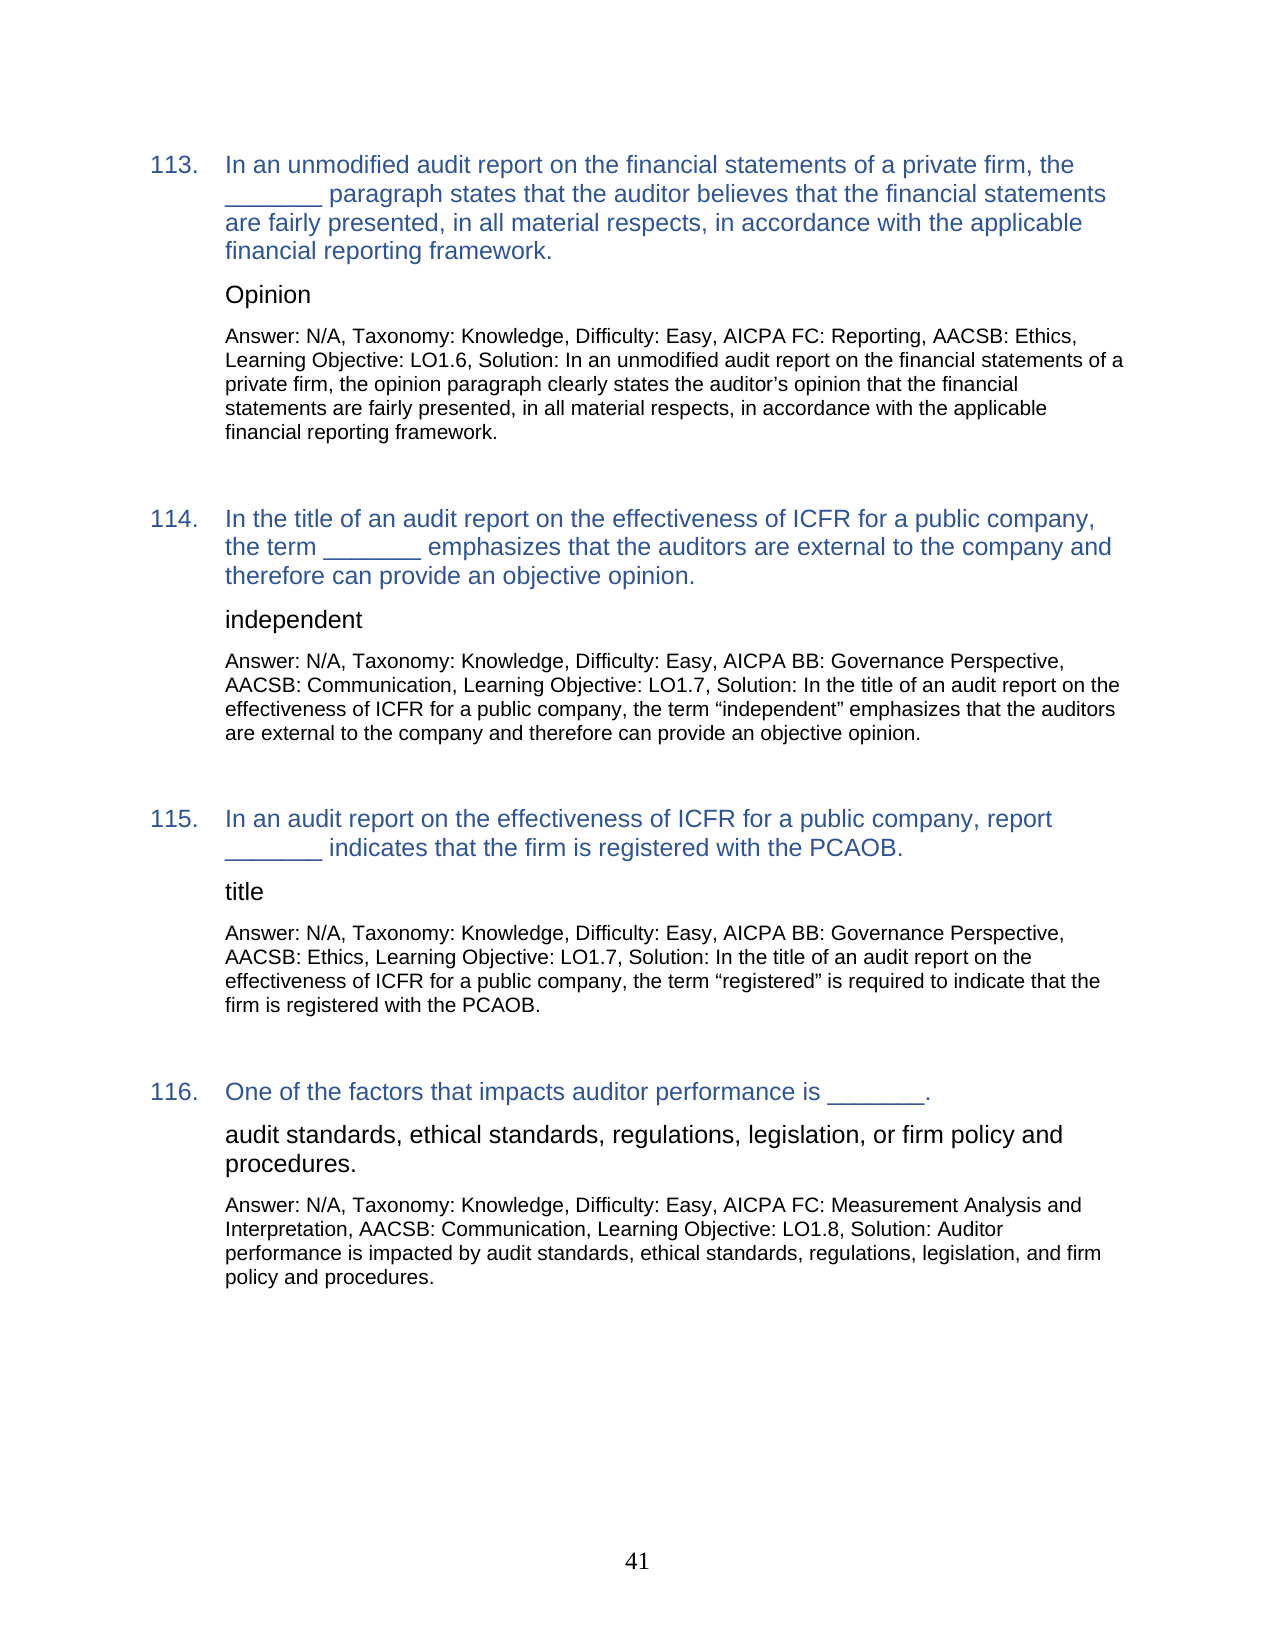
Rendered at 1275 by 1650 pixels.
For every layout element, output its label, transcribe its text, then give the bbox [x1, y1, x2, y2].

subtitle In an unmodified audit report on the financial statements of a private firm, the _______ paragraph states that the auditor believes that the financial statements are fairly presented, in all material respects, in accordance with the applicable financial reporting framework. [150, 150, 1125, 265]
text title [225, 877, 1125, 906]
subtitle In an audit report on the effectiveness of ICFR for a public company, report _______ indicates that the firm is registered with the PCAOB. [150, 804, 1125, 862]
subtitle One of the factors that impacts auditor performance is _______. [150, 1076, 1125, 1105]
subtitle In the title of an audit report on the effectiveness of ICFR for a public company, the term _______ emphasizes that the auditors are external to the company and therefore can provide an objective opinion. [150, 503, 1125, 590]
text Answer: N/A, Taxonomy: Knowledge, Difficulty: Easy, AICPA FC: Measurement Analysis and Interpretation, AACSB: Communication, Learning Objective: LO1.8, Solution: Auditor performance is impacted by audit standards, ethical standards, regulations, legislation, and firm policy and procedures. [225, 1193, 1125, 1288]
text Answer: N/A, Taxonomy: Knowledge, Difficulty: Easy, AICPA BB: Governance Perspective, AACSB: Ethics, Learning Objective: LO1.7, Solution: In the title of an audit report on the effectiveness of ICFR for a public company, the term “registered” is required to indicate that the firm is registered with the PCAOB. [225, 921, 1125, 1016]
text Opinion [225, 280, 1125, 309]
text audit standards, ethical standards, regulations, legislation, or firm policy and procedures. [225, 1120, 1125, 1178]
text Answer: N/A, Taxonomy: Knowledge, Difficulty: Easy, AICPA FC: Reporting, AACSB: Ethics, Learning Objective: LO1.6, Solution: In an unmodified audit report on the financial statements of a private firm, the opinion paragraph clearly states the auditor’s opinion that the financial statements are fairly presented, in all material respects, in accordance with the applicable financial reporting framework. [225, 324, 1125, 443]
text independent [225, 605, 1125, 633]
text Answer: N/A, Taxonomy: Knowledge, Difficulty: Easy, AICPA BB: Governance Perspective, AACSB: Communication, Learning Objective: LO1.7, Solution: In the title of an audit report on the effectiveness of ICFR for a public company, the term “independent” emphasizes that the auditors are external to the company and therefore can provide an objective opinion. [225, 648, 1125, 744]
